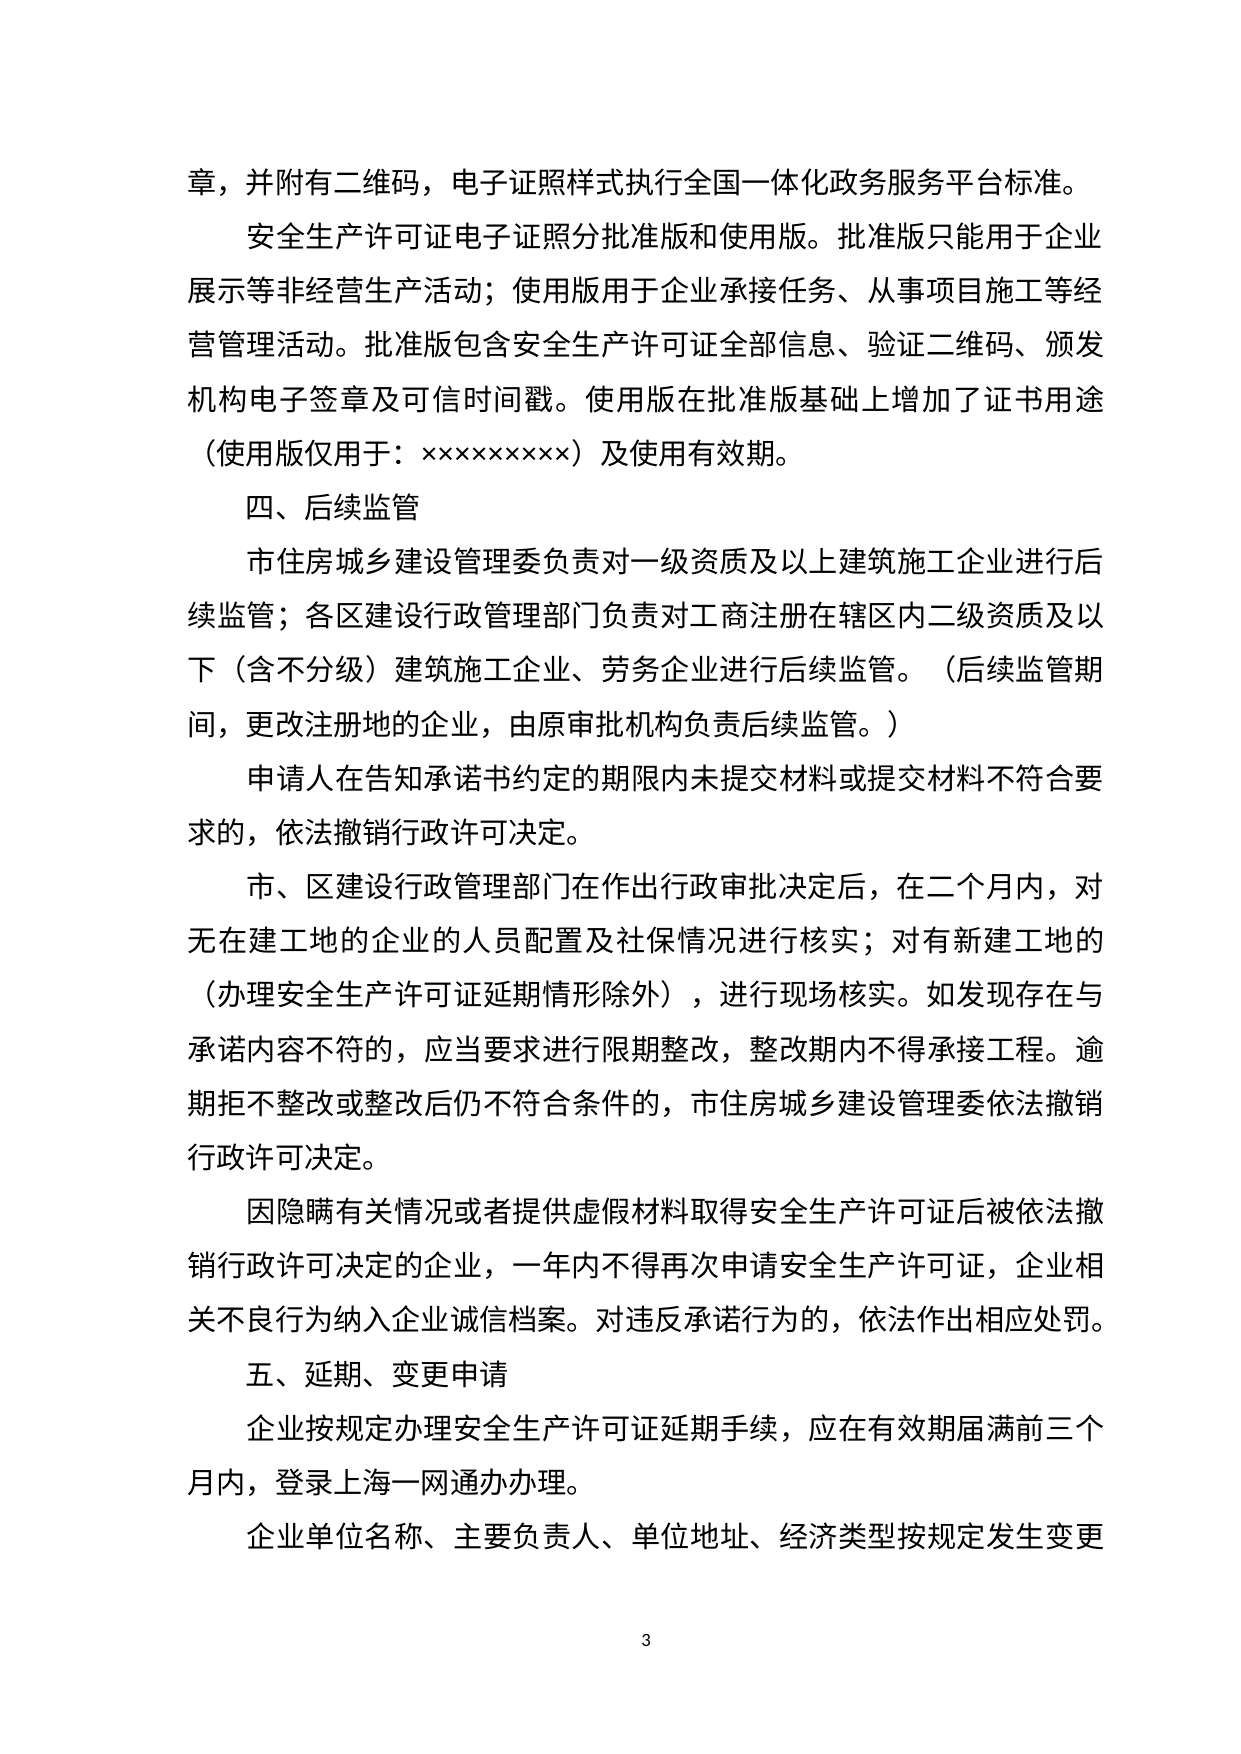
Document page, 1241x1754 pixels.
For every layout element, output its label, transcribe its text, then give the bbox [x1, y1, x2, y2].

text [187, 1504, 1104, 1558]
text 申请人在告知承诺书约定的期限内未提交材料或提交材料不符合要求的，依法撤销行政许可决定。 [187, 746, 1104, 854]
text 企业按规定办理安全生产许可证延期手续，应在有效期届满前三个月内，登录上海一网通办办理。 [187, 1396, 1104, 1504]
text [187, 150, 1104, 204]
text 安全生产许可证电子证照分批准版和使用版。批准版只能用于企业展示等非经营生产活动；使用版用于企业承接任务、从事项目施工等经营管理活动。批准版包含安全生产许可证全部信息、验证二维码、颁发机构电子签章及可信时间戳。使用版在批准版基础上增加了证书用途（使用版仅用于：×××××××××）及使用有效期。 [187, 204, 1104, 475]
text 市住房城乡建设管理委负责对一级资质及以上建筑施工企业进行后续监管；各区建设行政管理部门负责对工商注册在辖区内二级资质及以下（含不分级）建筑施工企业、劳务企业进行后续监管。（后续监管期间，更改注册地的企业，由原审批机构负责后续监管。） [187, 529, 1104, 746]
text 五、延期、变更申请 [187, 1342, 1104, 1396]
text 市、区建设行政管理部门在作出行政审批决定后，在二个月内，对无在建工地的企业的人员配置及社保情况进行核实；对有新建工地的（办理安全生产许可证延期情形除外），进行现场核实。如发现存在与承诺内容不符的，应当要求进行限期整改，整改期内不得承接工程。逾期拒不整改或整改后仍不符合条件的，市住房城乡建设管理委依法撤销行政许可决定。 [187, 854, 1104, 1179]
text 因隐瞒有关情况或者提供虚假材料取得安全生产许可证后被依法撤销行政许可决定的企业，一年内不得再次申请安全生产许可证，企业相关不良行为纳入企业诚信档案。对违反承诺行为的，依法作出相应处罚。 [187, 1179, 1104, 1342]
text 四、后续监管 [187, 475, 1104, 529]
